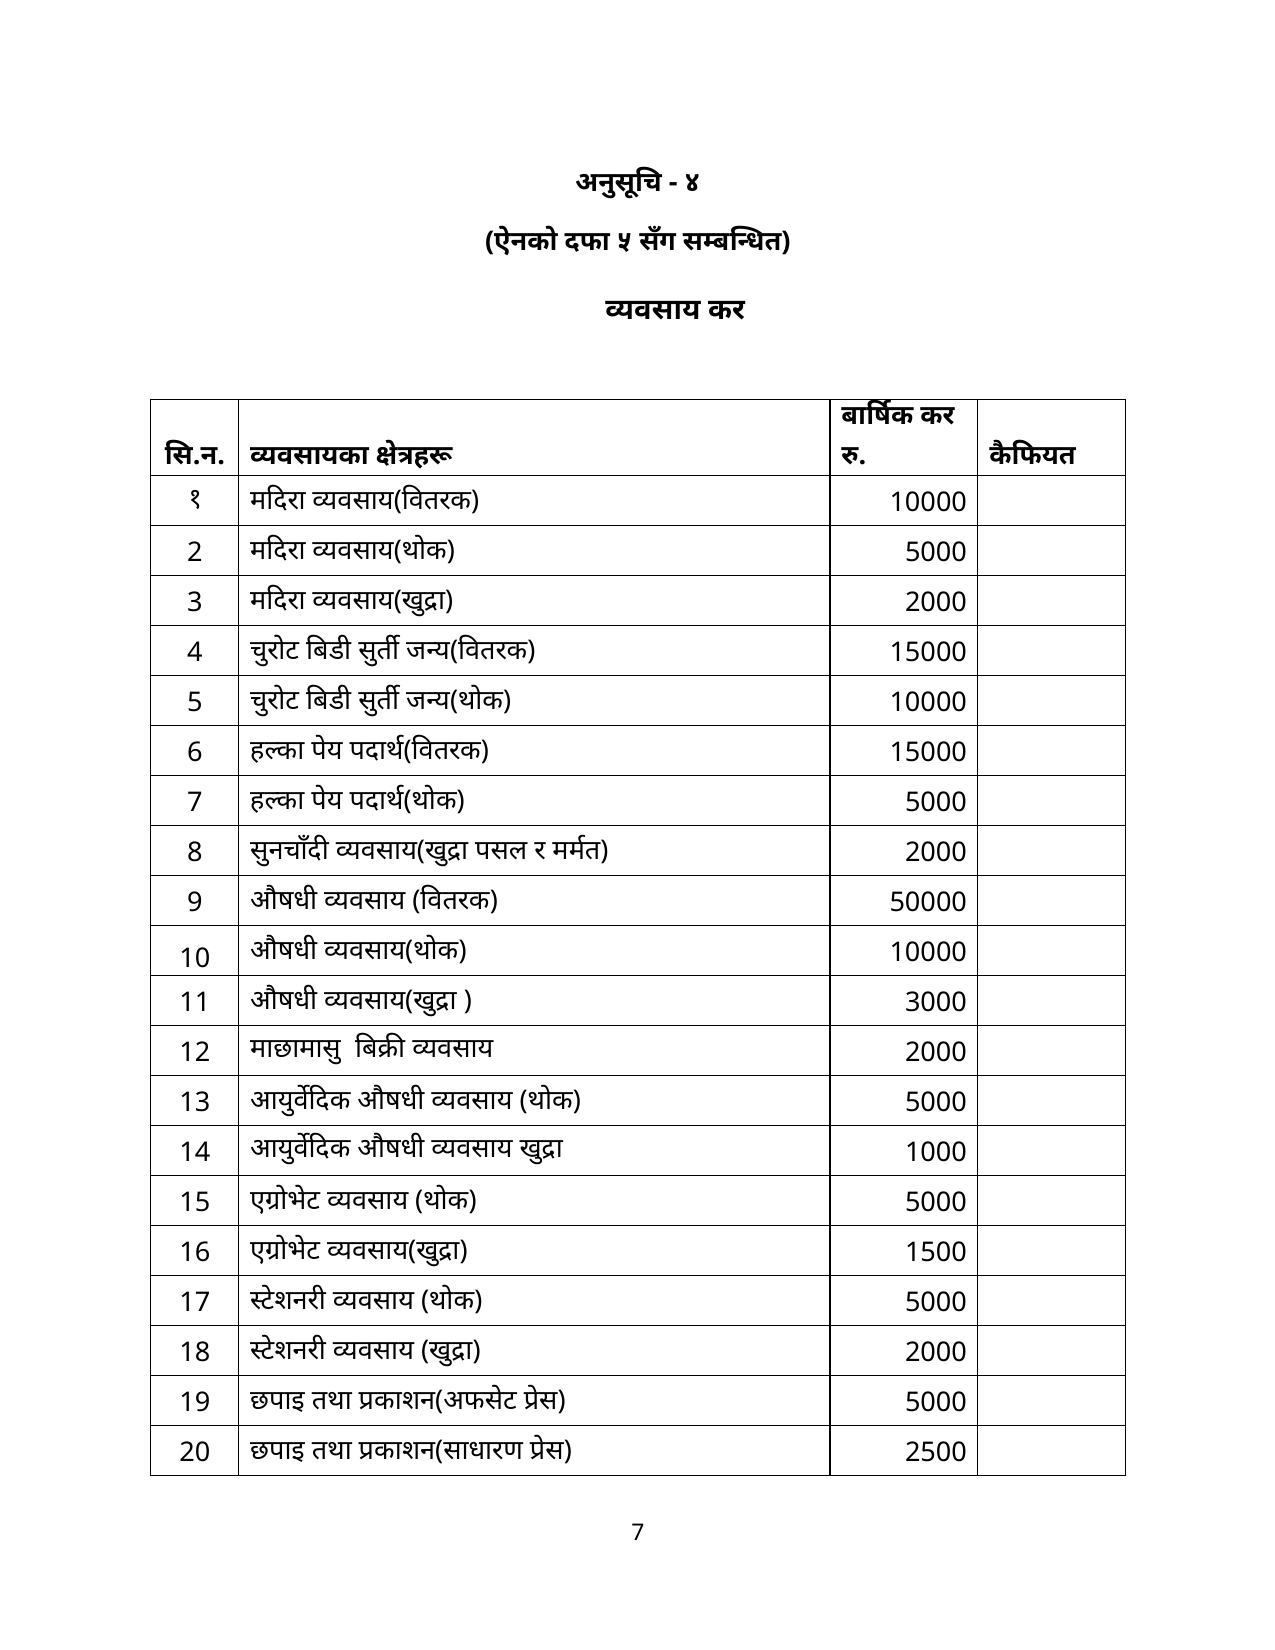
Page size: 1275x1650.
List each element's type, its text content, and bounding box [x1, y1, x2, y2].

table_cell 9 [151, 876, 238, 925]
table_cell 20 [151, 1426, 238, 1475]
table_cell [978, 976, 1125, 1025]
table_cell 5000 [831, 526, 977, 575]
table_cell [978, 1176, 1125, 1225]
table_cell 5000 [831, 1376, 977, 1425]
table_cell 18 [151, 1326, 238, 1375]
table_cell [978, 526, 1125, 575]
table_cell आयुर्वेदिक औषधी व्यवसाय (थोक) [239, 1076, 829, 1125]
table_cell औषधी व्यवसाय(थोक) [239, 926, 829, 975]
table_cell [978, 926, 1125, 975]
table_cell औषधी व्यवसाय(खुद्रा ) [239, 976, 829, 1025]
table_cell १ [151, 476, 238, 525]
table_cell एग्रोभेट व्यवसाय (थोक) [239, 1176, 829, 1225]
table_cell 15000 [831, 726, 977, 775]
table_cell एग्रोभेट व्यवसाय(खुद्रा) [239, 1226, 829, 1275]
table_cell 50000 [831, 876, 977, 925]
table_cell 2 [151, 526, 238, 575]
table_cell मदिरा व्यवसाय(वितरक) [239, 476, 829, 525]
table_cell 5000 [831, 1276, 977, 1325]
table_cell [978, 1426, 1125, 1475]
table_cell 4 [151, 626, 238, 675]
table_cell 1000 [831, 1126, 977, 1175]
table_cell माछामासु बिक्री व्यवसाय [239, 1026, 829, 1075]
table_cell 2500 [831, 1426, 977, 1475]
table_cell 11 [151, 976, 238, 1025]
table_header बार्षिक कर रु. [831, 400, 977, 475]
table_cell 10000 [831, 476, 977, 525]
table_cell स्टेशनरी व्यवसाय (खुद्रा) [239, 1326, 829, 1375]
table_cell 2000 [831, 826, 977, 875]
table_cell चुरोट बिडी सुर्ती जन्य(थोक) [239, 676, 829, 725]
table_cell 1500 [831, 1226, 977, 1275]
table_cell मदिरा व्यवसाय(खुद्रा) [239, 576, 829, 625]
text अनुसूचि - ४ [150, 162, 1125, 202]
table_cell छपाइ तथा प्रकाशन(साधारण प्रेस) [239, 1426, 829, 1475]
table_cell [978, 1376, 1125, 1425]
table_cell 10 [151, 926, 238, 975]
table_cell 19 [151, 1376, 238, 1425]
table_cell 5000 [831, 776, 977, 825]
table_cell 17 [151, 1276, 238, 1325]
table_cell [978, 676, 1125, 725]
table_cell चुरोट बिडी सुर्ती जन्य(वितरक) [239, 626, 829, 675]
table_cell 3 [151, 576, 238, 625]
table_cell [978, 1226, 1125, 1275]
table_cell [978, 876, 1125, 925]
table_cell 5000 [831, 1076, 977, 1125]
table_cell [978, 626, 1125, 675]
table_cell [978, 1026, 1125, 1075]
table_cell 13 [151, 1076, 238, 1125]
table_cell [978, 826, 1125, 875]
table_cell 15000 [831, 626, 977, 675]
text (ऐनको दफा ५ सँग सम्बन्धित) [150, 221, 1125, 261]
table_cell 5000 [831, 1176, 977, 1225]
table_cell [978, 1276, 1125, 1325]
table_cell [978, 1076, 1125, 1125]
table_cell [978, 576, 1125, 625]
table_cell 16 [151, 1226, 238, 1275]
table_cell हल्का पेय पदार्थ(वितरक) [239, 726, 829, 775]
table_cell औषधी व्यवसाय (वितरक) [239, 876, 829, 925]
table_cell 2000 [831, 576, 977, 625]
table_cell [978, 726, 1125, 775]
table_cell सुनचाँदी व्यवसाय(खुद्रा पसल र मर्मत) [239, 826, 829, 875]
table_cell 3000 [831, 976, 977, 1025]
table_cell आयुर्वेदिक औषधी व्यवसाय खुद्रा [239, 1126, 829, 1175]
table_cell 5 [151, 676, 238, 725]
table_cell 10000 [831, 926, 977, 975]
table_cell 2000 [831, 1326, 977, 1375]
table_header सि.न. [151, 400, 238, 475]
table_header कैफियत [978, 400, 1125, 475]
table_cell 12 [151, 1026, 238, 1075]
table_cell [978, 1126, 1125, 1175]
table_cell स्टेशनरी व्यवसाय (थोक) [239, 1276, 829, 1325]
table_cell 8 [151, 826, 238, 875]
table_cell [978, 476, 1125, 525]
table_cell 10000 [831, 676, 977, 725]
table_cell [978, 1326, 1125, 1375]
table_cell 6 [151, 726, 238, 775]
table_cell 15 [151, 1176, 238, 1225]
table_cell [978, 776, 1125, 825]
table_cell हल्का पेय पदार्थ(थोक) [239, 776, 829, 825]
table_header व्यवसायका क्षेत्रहरू [239, 400, 829, 475]
table_cell मदिरा व्यवसाय(थोक) [239, 526, 829, 575]
table_cell 2000 [831, 1026, 977, 1075]
table_cell 14 [151, 1126, 238, 1175]
table_cell 7 [151, 776, 238, 825]
table_cell छपाइ तथा प्रकाशन(अफसेट प्रेस) [239, 1376, 829, 1425]
list व्यवसाय कर [225, 293, 1125, 331]
